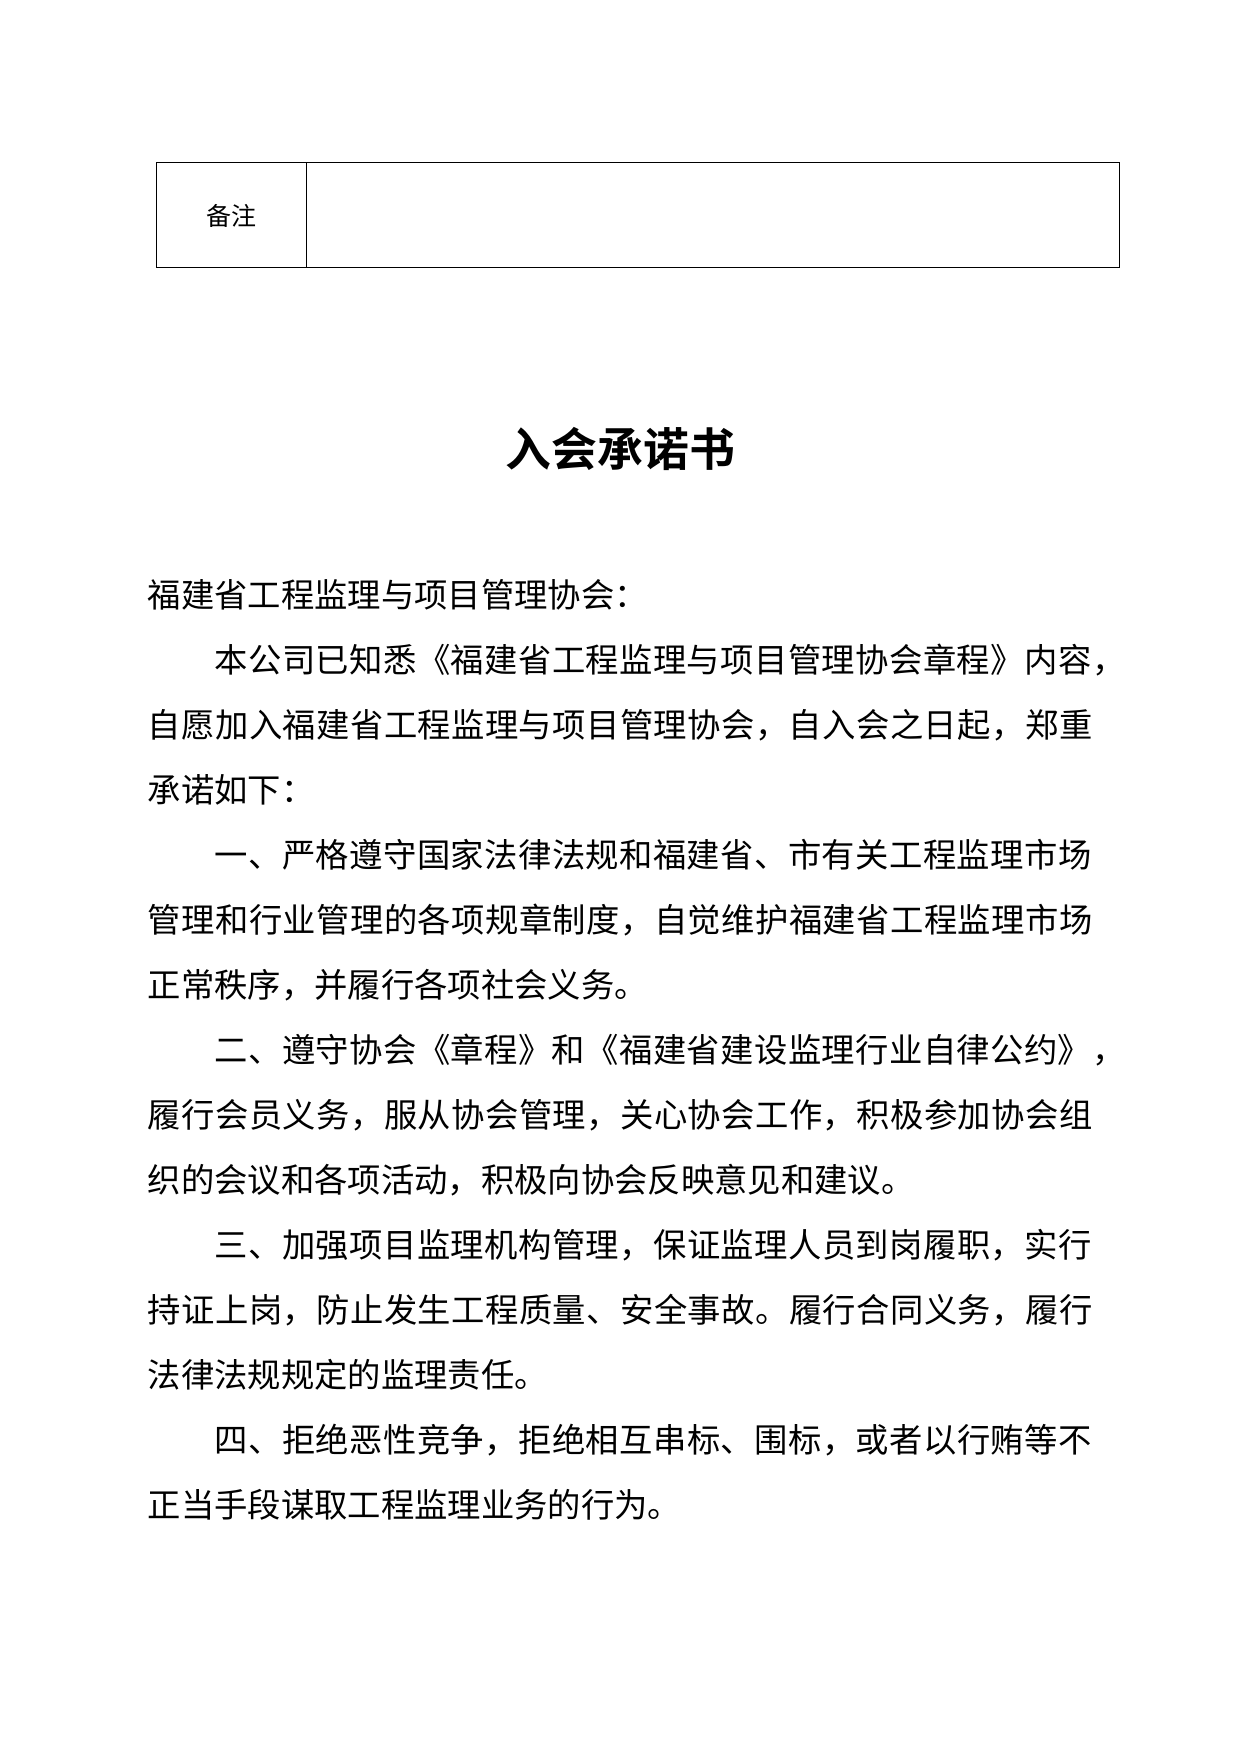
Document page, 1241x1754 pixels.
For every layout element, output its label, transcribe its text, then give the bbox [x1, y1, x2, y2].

text 入会承诺书 [148, 398, 1093, 495]
text 本公司已知悉《福建省工程监理与项目管理协会章程》内容，自愿加入福建省工程监理与项目管理协会，自入会之日起，郑重承诺如下： [148, 625, 1093, 820]
text 福建省工程监理与项目管理协会： [148, 560, 1093, 625]
text 二、遵守协会《章程》和《福建省建设监理行业自律公约》，履行会员义务，服从协会管理，关心协会工作，积极参加协会组织的会议和各项活动，积极向协会反映意见和建议。 [148, 1015, 1093, 1210]
table_cell 备注 [157, 163, 306, 267]
table_cell [307, 163, 1119, 267]
text 一、严格遵守国家法律法规和福建省、市有关工程监理市场管理和行业管理的各项规章制度，自觉维护福建省工程监理市场正常秩序，并履行各项社会义务。 [148, 820, 1093, 1015]
text 四、拒绝恶性竞争，拒绝相互串标、围标，或者以行贿等不正当手段谋取工程监理业务的行为。 [148, 1405, 1093, 1535]
text 三、加强项目监理机构管理，保证监理人员到岗履职，实行持证上岗，防止发生工程质量、安全事故。履行合同义务，履行法律法规规定的监理责任。 [148, 1210, 1093, 1405]
